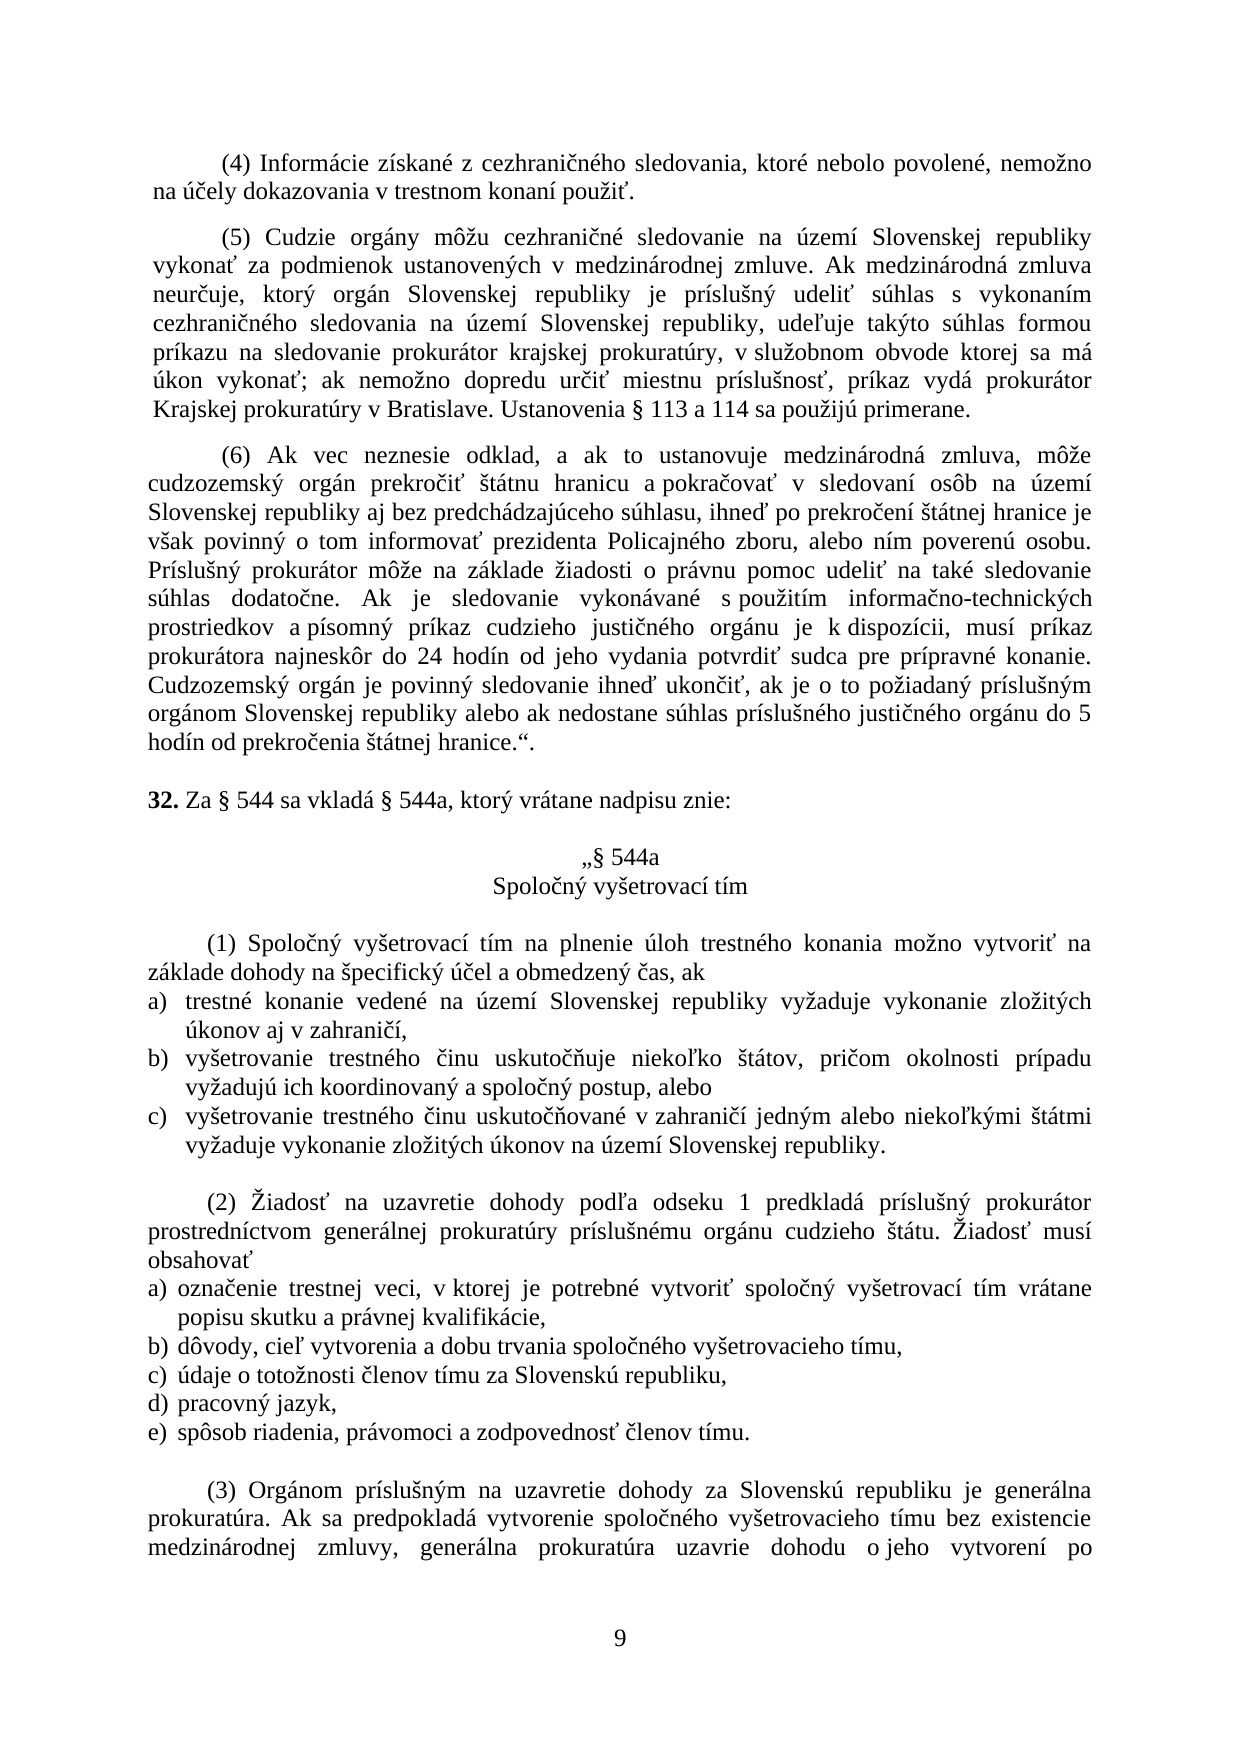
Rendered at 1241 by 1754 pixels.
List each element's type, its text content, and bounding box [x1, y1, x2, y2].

text (2) Žiadosť na uzavretie dohody podľa odseku 1 predkladá príslušný prokurátor prostredníctvom generálnej prokuratúry príslušnému orgánu cudzieho štátu. Žiadosť musí obsahovať [148, 1187, 1092, 1273]
list vyšetrovanie trestného činu uskutočňované v zahraničí jedným alebo niekoľkými štátmi vyžaduje vykonanie zložitých úkonov na území Slovenskej republiky. [148, 1101, 1092, 1158]
list dôvody, cieľ vytvorenia a dobu trvania spoločného vyšetrovacieho tímu, [148, 1331, 1092, 1360]
text (1) Spoločný vyšetrovací tím na plnenie úloh trestného konania možno vytvoriť na základe dohody na špecifický účel a obmedzený čas, ak [148, 928, 1092, 986]
list pracovný jazyk, [148, 1388, 1092, 1417]
list spôsob riadenia, právomoci a zodpovednosť členov tímu. [148, 1417, 1092, 1446]
text 32. Za § 544 sa vkladá § 544a, ktorý vrátane nadpisu znie: [148, 785, 1092, 813]
list trestné konanie vedené na území Slovenskej republiky vyžaduje vykonanie zložitých úkonov aj v zahraničí, [148, 986, 1092, 1043]
text (6) Ak vec neznesie odklad, a ak to ustanovuje medzinárodná zmluva, môže cudzozemský orgán prekročiť štátnu hranicu a pokračovať v sledovaní osôb na území Slovenskej republiky aj bez predchádzajúceho súhlasu, ihneď po prekročení štátnej hranice je však povinný o tom informovať prezidenta Policajného zboru, alebo ním poverenú osobu. Príslušný prokurátor môže na základe žiadosti o právnu pomoc udeliť na také sledovanie súhlas dodatočne. Ak je sledovanie vykonávané s použitím informačno-technických prostriedkov a písomný príkaz cudzieho justičného orgánu je k dispozícii, musí príkaz prokurátora najneskôr do 24 hodín od jeho vydania potvrdiť sudca pre prípravné konanie. Cudzozemský orgán je povinný sledovanie ihneď ukončiť, ak je o to požiadaný príslušným orgánom Slovenskej republiky alebo ak nedostane súhlas príslušného justičného orgánu do 5 hodín od prekročenia štátnej hranice.“. [148, 440, 1092, 756]
list označenie trestnej veci, v ktorej je potrebné vytvoriť spoločný vyšetrovací tím vrátane popisu skutku a právnej kvalifikácie, [148, 1273, 1092, 1331]
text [148, 1475, 1092, 1561]
text (4) Informácie získané z cezhraničného sledovania, ktoré nebolo povolené, nemožno na účely dokazovania v trestnom konaní použiť. [153, 148, 1092, 205]
text Spoločný vyšetrovací tím [148, 871, 1092, 900]
text „§ 544a [148, 842, 1092, 871]
text (5) Cudzie orgány môžu cezhraničné sledovanie na území Slovenskej republiky vykonať za podmienok ustanovených v medzinárodnej zmluve. Ak medzinárodná zmluva neurčuje, ktorý orgán Slovenskej republiky je príslušný udeliť súhlas s vykonaním cezhraničného sledovania na území Slovenskej republiky, udeľuje takýto súhlas formou príkazu na sledovanie prokurátor krajskej prokuratúry, v služobnom obvode ktorej sa má úkon vykonať; ak nemožno dopredu určiť miestnu príslušnosť, príkaz vydá prokurátor Krajskej prokuratúry v Bratislave. Ustanovenia § 113 a 114 sa použijú primerane. [153, 222, 1092, 423]
list údaje o totožnosti členov tímu za Slovenskú republiku, [148, 1360, 1092, 1388]
list vyšetrovanie trestného činu uskutočňuje niekoľko štátov, pričom okolnosti prípadu vyžadujú ich koordinovaný a spoločný postup, alebo [148, 1043, 1092, 1101]
